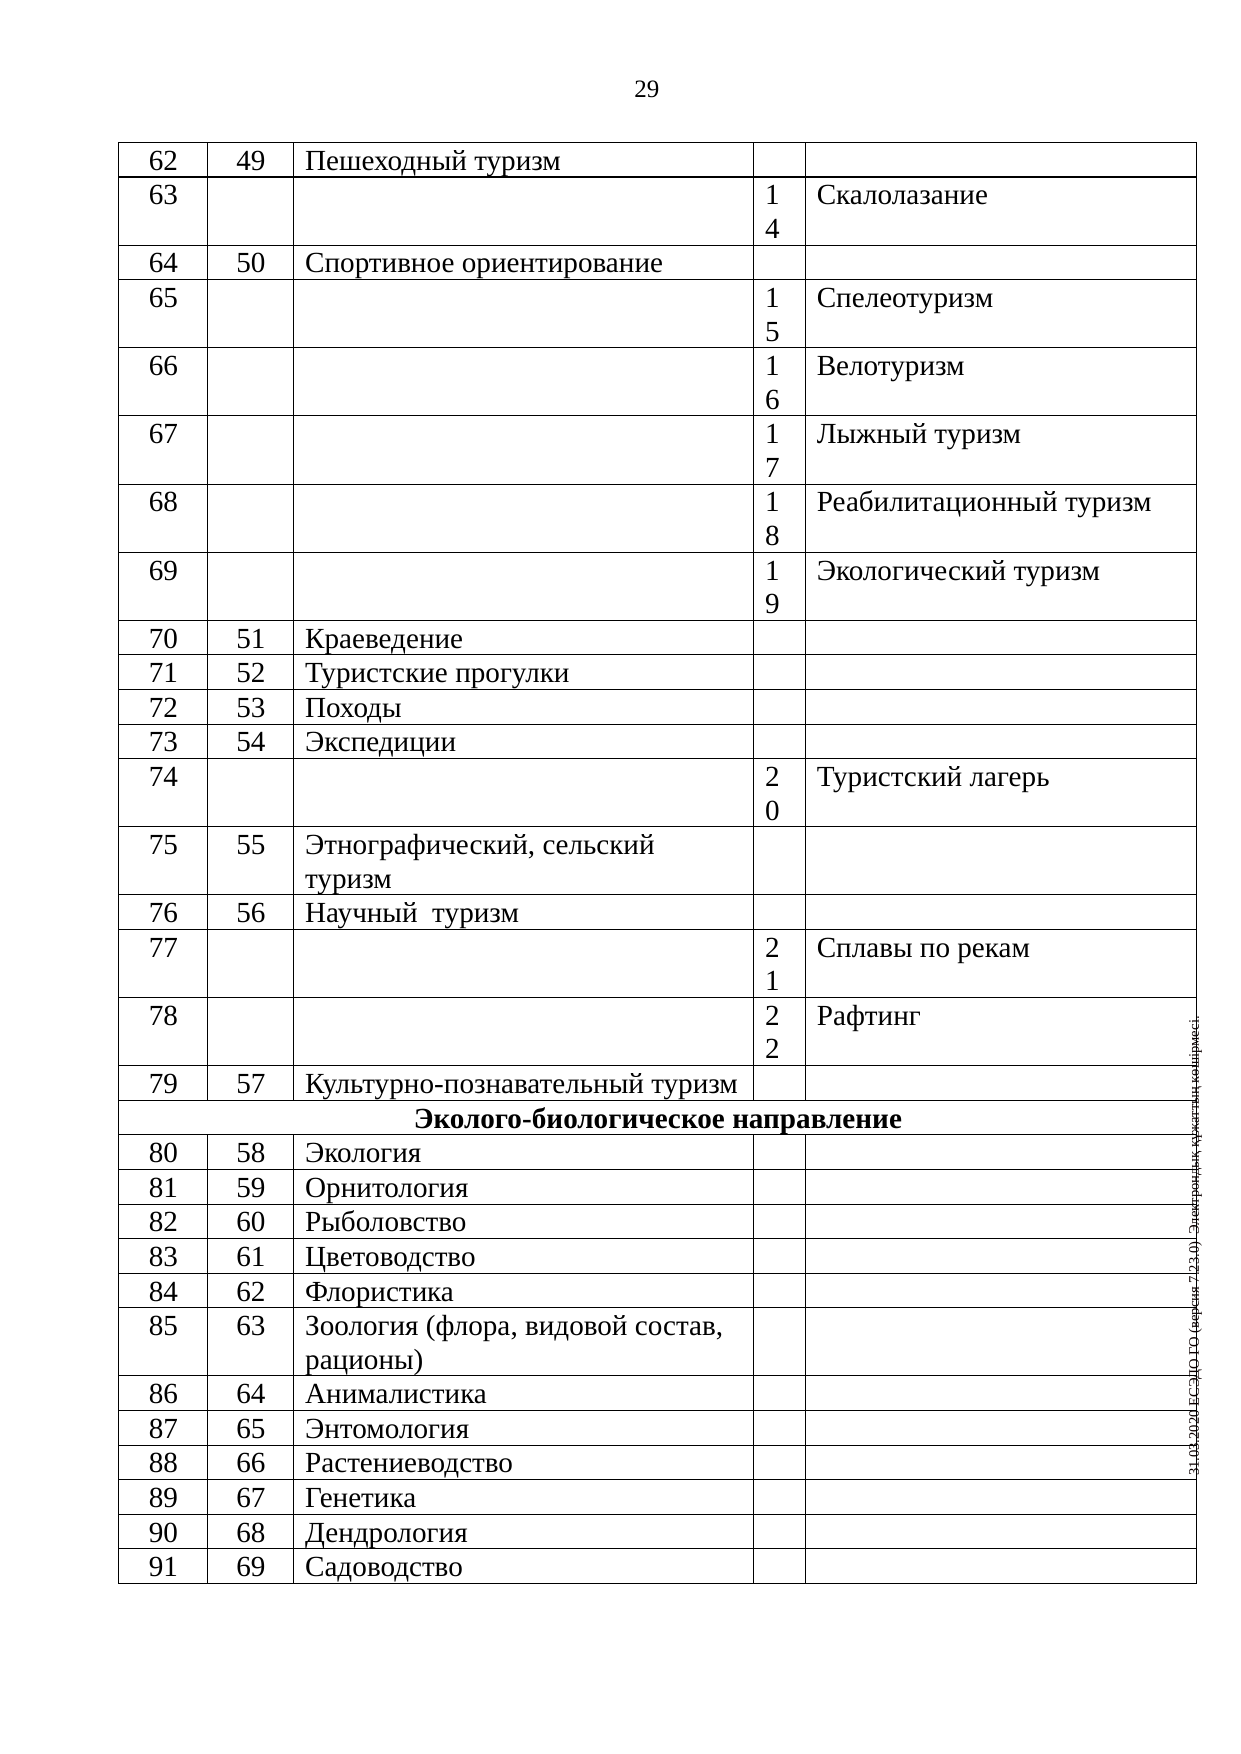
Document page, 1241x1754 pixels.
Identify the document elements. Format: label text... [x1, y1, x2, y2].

table_cell [294, 553, 753, 620]
table_cell 59 [208, 1170, 293, 1203]
table_cell [754, 143, 805, 176]
table_cell 17 [754, 416, 805, 483]
table_cell [294, 178, 753, 244]
table_cell Рыболовство [294, 1205, 753, 1238]
table_cell Энтомология [294, 1411, 753, 1444]
table_cell [754, 655, 805, 689]
table_cell [806, 1135, 1196, 1169]
table_cell [806, 1515, 1196, 1548]
table_cell [294, 759, 753, 826]
table_cell [754, 1239, 805, 1273]
table_cell [806, 655, 1196, 689]
table_cell 57 [208, 1066, 293, 1100]
table_cell [294, 416, 753, 483]
table_cell 88 [119, 1446, 207, 1479]
table_cell [806, 621, 1196, 654]
table_cell 51 [208, 621, 293, 654]
table_cell [294, 348, 753, 415]
table_cell 91 [119, 1549, 207, 1583]
table_cell [806, 246, 1196, 279]
table_cell 50 [208, 246, 293, 279]
table_cell [754, 1170, 805, 1203]
table_cell 61 [208, 1239, 293, 1273]
table_cell Эколого-биологическое направление [119, 1101, 1196, 1134]
table_cell 14 [754, 178, 805, 244]
table_cell [754, 895, 805, 929]
table_cell 20 [754, 759, 805, 826]
table_cell Реабилитационный туризм [806, 485, 1196, 552]
table_cell 67 [119, 416, 207, 483]
table_cell 60 [208, 1205, 293, 1238]
table_cell Генетика [294, 1480, 753, 1514]
table_cell 62 [119, 143, 207, 176]
table_cell 18 [754, 485, 805, 552]
table_cell [806, 827, 1196, 894]
table_cell [294, 998, 753, 1065]
table_cell Рафтинг [806, 998, 1196, 1065]
table_cell 54 [208, 725, 293, 758]
table_cell [754, 1066, 805, 1100]
table_cell [806, 895, 1196, 929]
table_cell [754, 1205, 805, 1238]
table_cell 19 [754, 553, 805, 620]
table_cell Туристские прогулки [294, 655, 753, 689]
table_cell 71 [119, 655, 207, 689]
table_cell [208, 348, 293, 415]
table_cell [806, 1376, 1196, 1410]
table_cell [754, 827, 805, 894]
table_cell [754, 246, 805, 279]
table_cell [754, 1376, 805, 1410]
table_cell [806, 143, 1196, 176]
table_cell [806, 1205, 1196, 1238]
table_cell Зоология (флора, видовой состав, рационы) [294, 1308, 753, 1375]
table_cell Сплавы по рекам [806, 930, 1196, 997]
table_cell Растениеводство [294, 1446, 753, 1479]
table_cell 52 [208, 655, 293, 689]
table_cell 69 [119, 553, 207, 620]
table_cell Садоводство [294, 1549, 753, 1583]
table_cell Скалолазание [806, 178, 1196, 244]
table_cell 15 [754, 280, 805, 347]
table_cell 85 [119, 1308, 207, 1375]
table_cell Научный туризм [294, 895, 753, 929]
table_cell [806, 1549, 1196, 1583]
table_cell [754, 1480, 805, 1514]
table_cell [208, 998, 293, 1065]
table_cell Туристский лагерь [806, 759, 1196, 826]
table_cell Краеведение [294, 621, 753, 654]
table_cell 82 [119, 1205, 207, 1238]
table_cell 65 [208, 1411, 293, 1444]
table_cell 65 [119, 280, 207, 347]
table_cell [208, 553, 293, 620]
table_cell Походы [294, 690, 753, 723]
table_cell Экспедиции [294, 725, 753, 758]
table_cell 63 [119, 178, 207, 244]
table_cell [754, 1274, 805, 1307]
table_cell [208, 280, 293, 347]
table_cell [806, 725, 1196, 758]
table_cell Спортивное ориентирование [294, 246, 753, 279]
table_cell [208, 759, 293, 826]
table_cell 72 [119, 690, 207, 723]
table_cell [754, 725, 805, 758]
table_cell 87 [119, 1411, 207, 1444]
table_cell [208, 485, 293, 552]
table_cell [754, 1308, 805, 1375]
table_cell 78 [119, 998, 207, 1065]
table_cell [754, 690, 805, 723]
table_cell [754, 1549, 805, 1583]
table_cell 86 [119, 1376, 207, 1410]
table_cell [806, 1066, 1196, 1100]
table_cell 63 [208, 1308, 293, 1375]
table_cell 90 [119, 1515, 207, 1548]
table_cell Экологический туризм [806, 553, 1196, 620]
table_cell 66 [119, 348, 207, 415]
table_cell Культурно-познавательный туризм [294, 1066, 753, 1100]
table_cell 75 [119, 827, 207, 894]
table_cell Орнитология [294, 1170, 753, 1203]
table_cell Цветоводство [294, 1239, 753, 1273]
table_cell 16 [754, 348, 805, 415]
table_cell [806, 1411, 1196, 1444]
table_cell 69 [208, 1549, 293, 1583]
table_cell [754, 1411, 805, 1444]
table_cell 73 [119, 725, 207, 758]
table_cell [806, 1446, 1196, 1479]
table_cell Дендрология [294, 1515, 753, 1548]
table_cell [294, 280, 753, 347]
table_cell [754, 1135, 805, 1169]
table_cell [208, 178, 293, 244]
table_cell 80 [119, 1135, 207, 1169]
table_cell 56 [208, 895, 293, 929]
table_cell Экология [294, 1135, 753, 1169]
table_cell 74 [119, 759, 207, 826]
table_cell [208, 416, 293, 483]
table_cell 21 [754, 930, 805, 997]
table_cell 83 [119, 1239, 207, 1273]
table_cell Этнографический, сельский туризм [294, 827, 753, 894]
table_cell Флористика [294, 1274, 753, 1307]
table_cell [806, 1170, 1196, 1203]
table_cell Спелеотуризм [806, 280, 1196, 347]
table_cell [754, 1515, 805, 1548]
table_cell 68 [119, 485, 207, 552]
table_cell [806, 1308, 1196, 1375]
table_cell 22 [754, 998, 805, 1065]
table_cell Пешеходный туризм [294, 143, 753, 176]
table_cell Велотуризм [806, 348, 1196, 415]
table_cell 58 [208, 1135, 293, 1169]
table_cell 64 [119, 246, 207, 279]
table_cell 81 [119, 1170, 207, 1203]
table_cell [294, 930, 753, 997]
table_cell Анималистика [294, 1376, 753, 1410]
table_cell 53 [208, 690, 293, 723]
table_cell 64 [208, 1376, 293, 1410]
table_cell [806, 1274, 1196, 1307]
table_cell 49 [208, 143, 293, 176]
table_cell [806, 1480, 1196, 1514]
table_cell 66 [208, 1446, 293, 1479]
table_cell [806, 690, 1196, 723]
table_cell 77 [119, 930, 207, 997]
table_cell 67 [208, 1480, 293, 1514]
table_cell [806, 1239, 1196, 1273]
table_cell 76 [119, 895, 207, 929]
table_cell [754, 1446, 805, 1479]
table_cell [294, 485, 753, 552]
table_cell 68 [208, 1515, 293, 1548]
table_cell 55 [208, 827, 293, 894]
table_cell 62 [208, 1274, 293, 1307]
table_cell Лыжный туризм [806, 416, 1196, 483]
table_cell [208, 930, 293, 997]
table_cell 84 [119, 1274, 207, 1307]
table_cell [754, 621, 805, 654]
table_cell 70 [119, 621, 207, 654]
table_cell 79 [119, 1066, 207, 1100]
table_cell 89 [119, 1480, 207, 1514]
